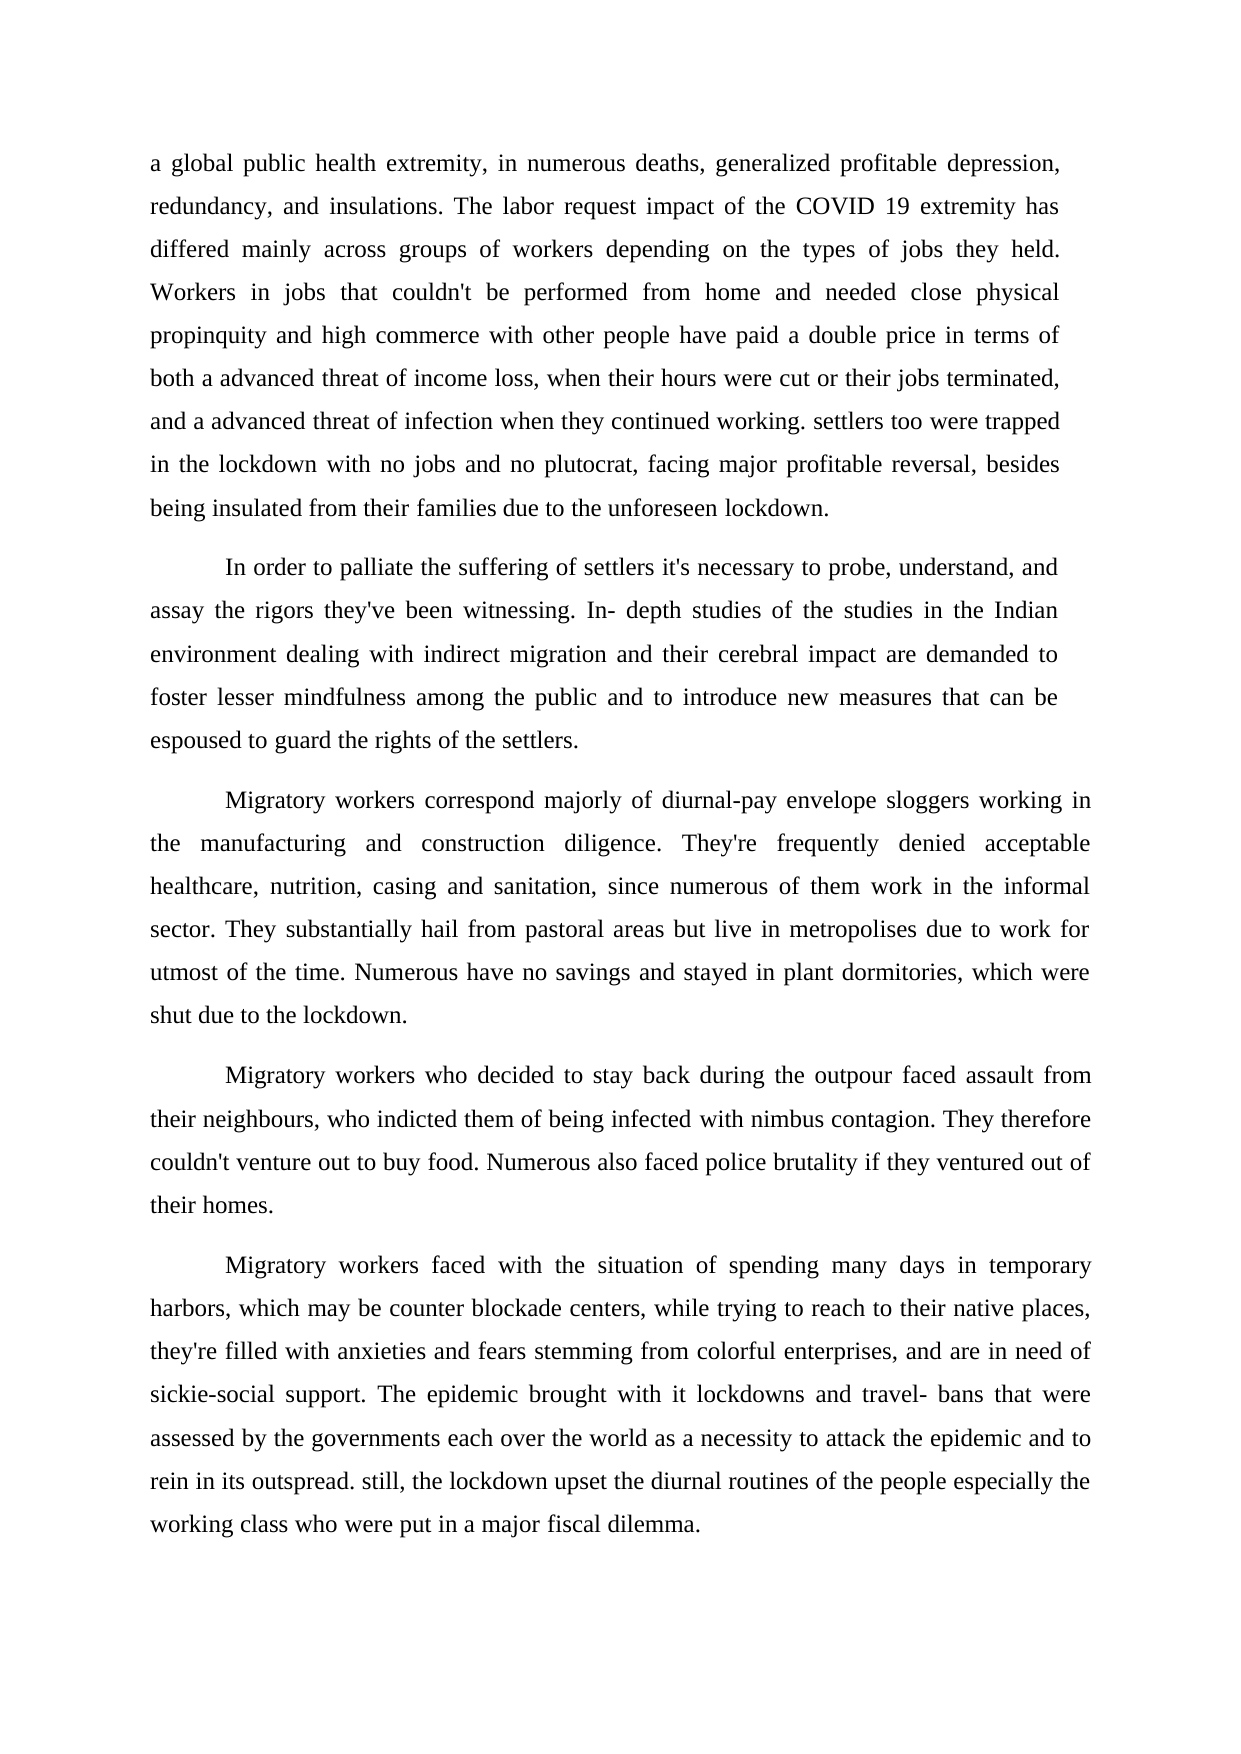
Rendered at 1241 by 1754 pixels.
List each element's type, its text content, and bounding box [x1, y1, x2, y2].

text Migratory workers correspond majorly of diurnal-pay envelope sloggers working in the manufacturing and construction diligence. They're frequently denied acceptable healthcare, nutrition, casing and sanitation, since numerous of them work in the informal sector. They substantially hail from pastoral areas but live in metropolises due to work for utmost of the time. Numerous have no savings and stayed in plant dormitories, which were shut due to the lockdown. [150, 785, 1091, 1029]
text Migratory workers who decided to stay back during the outpour faced assault from their neighbours, who indicted them of being infected with nimbus contagion. They therefore couldn't venture out to buy food. Numerous also faced police brutality if they ventured out of their homes. [150, 1061, 1092, 1219]
text a global public health extremity, in numerous deaths, generalized profitable depression, redundancy, and insulations. The labor request impact of the COVID 19 extremity has differed mainly across groups of workers depending on the types of jobs they held. Workers in jobs that couldn't be performed from home and needed close physical propinquity and high commerce with other people have paid a double price in terms of both a advanced threat of income loss, when their hours were cut or their jobs terminated, and a advanced threat of infection when they continued working. settlers too were trapped in the lockdown with no jobs and no plutocrat, facing major profitable reversal, besides being insulated from their families due to the unforeseen lockdown. [150, 148, 1061, 521]
text In order to palliate the suffering of settlers it's necessary to probe, understand, and assay the rigors they've been witnessing. In- depth studies of the studies in the Indian environment dealing with indirect migration and their cerebral impact are demanded to foster lesser mindfulness among the public and to introduce new measures that can be espoused to guard the rights of the settlers. [150, 552, 1060, 754]
text Migratory workers faced with the situation of spending many days in temporary harbors, which may be counter blockade centers, while trying to reach to their native places, they're filled with anxieties and fears stemming from colorful enterprises, and are in need of sickie-social support. The epidemic brought with it lockdowns and travel- bans that were assessed by the governments each over the world as a necessity to attack the epidemic and to rein in its outspread. still, the lockdown upset the diurnal routines of the people especially the working class who were put in a major fiscal dilemma. [150, 1250, 1092, 1538]
